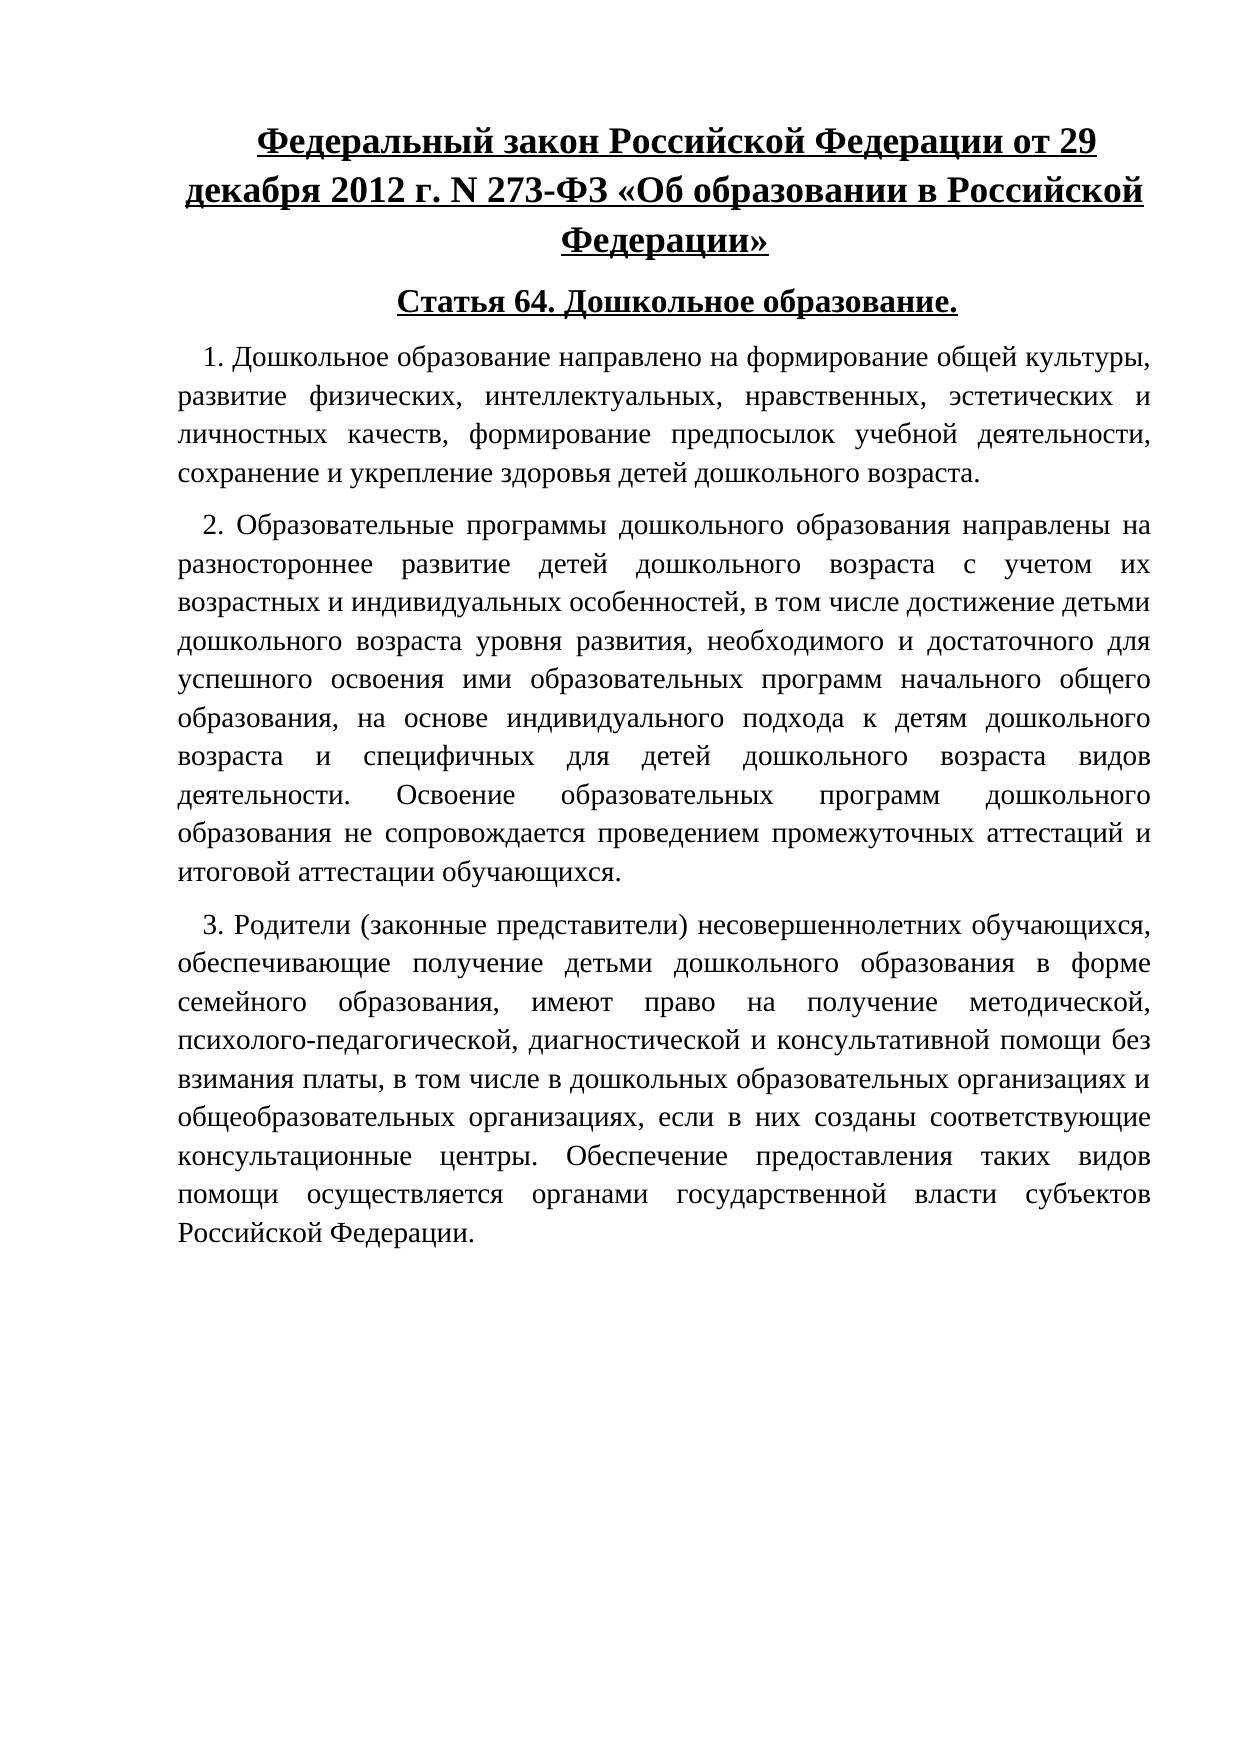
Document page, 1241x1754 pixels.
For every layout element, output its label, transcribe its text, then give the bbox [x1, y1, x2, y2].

text Федеральный закон Российской Федерации от 29 декабря 2012 г. N 273-ФЗ «Об образовании в Российской Федерации» [177, 118, 1152, 260]
text 3. Родители (законные представители) несовершеннолетних обучающихся, обеспечивающие получение детьми дошкольного образования в форме семейного образования, имеют право на получение методической, психолого-педагогической, диагностической и консультативной помощи без взимания платы, в том числе в дошкольных образовательных организациях и общеобразовательных организациях, если в них созданы соответствующие консультационные центры. Обеспечение предоставления таких видов помощи осуществляется органами государственной власти субъектов Российской Федерации. [177, 907, 1152, 1249]
text Статья 64. Дошкольное образование. [177, 281, 1152, 319]
text 1. Дошкольное образование направлено на формирование общей культуры, развитие физических, интеллектуальных, нравственных, эстетических и личностных качеств, формирование предпосылок учебной деятельности, сохранение и укрепление здоровья детей дошкольного возраста. [177, 339, 1152, 488]
text 2. Образовательные программы дошкольного образования направлены на разностороннее развитие детей дошкольного возраста с учетом их возрастных и индивидуальных особенностей, в том числе достижение детьми дошкольного возраста уровня развития, необходимого и достаточного для успешного освоения ими образовательных программ начального общего образования, на основе индивидуального подхода к детям дошкольного возраста и специфичных для детей дошкольного возраста видов деятельности. Освоение образовательных программ дошкольного образования не сопровождается проведением промежуточных аттестаций и итоговой аттестации обучающихся. [177, 507, 1152, 888]
